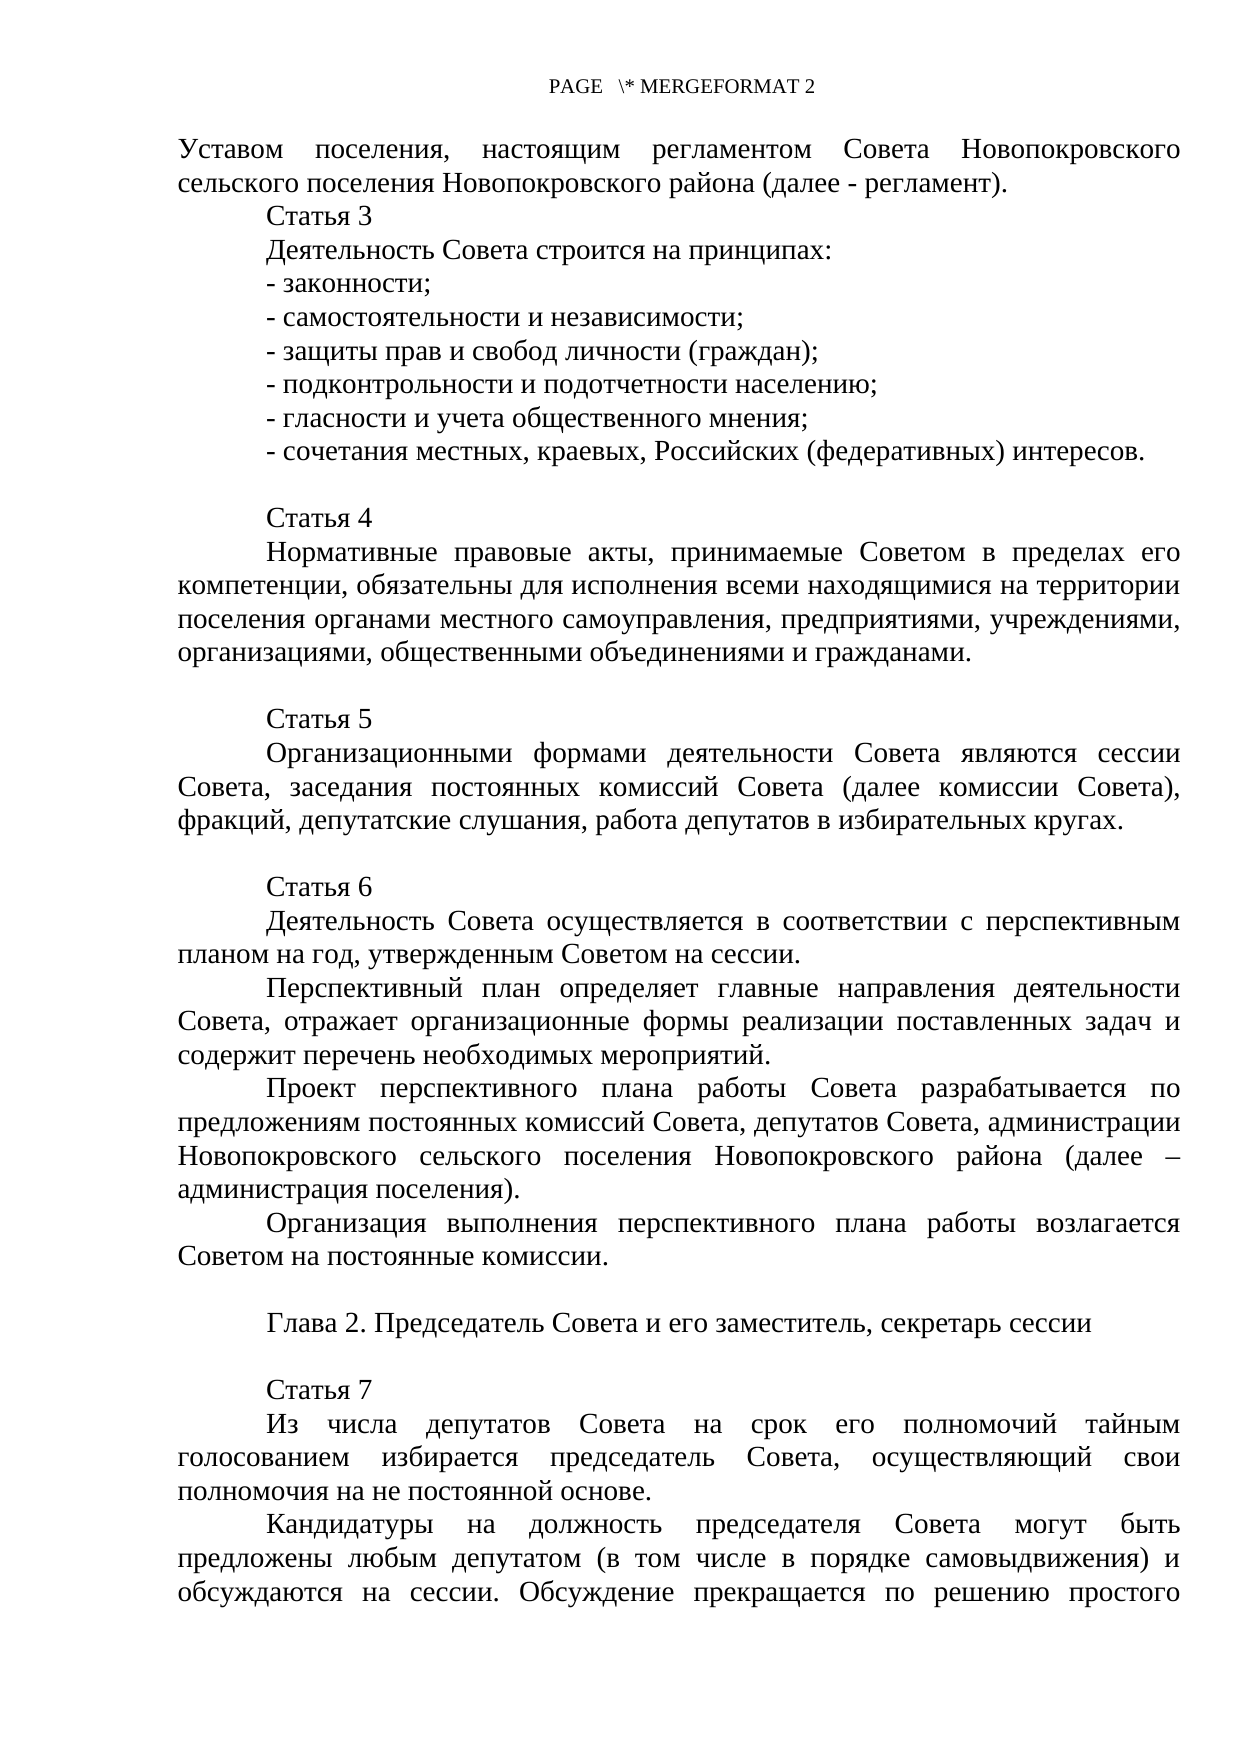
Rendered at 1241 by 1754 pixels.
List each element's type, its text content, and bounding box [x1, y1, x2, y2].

text - подконтрольности и подотчетности населению; [177, 366, 1181, 400]
text Статья 4 [177, 500, 1181, 534]
text - сочетания местных, краевых, Российских (федеративных) интересов. [177, 433, 1181, 467]
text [177, 1507, 1181, 1607]
text Из числа депутатов Совета на срок его полномочий тайным голосованием избирается председатель Совета, осуществляющий свои полномочия на не постоянной основе. [177, 1406, 1181, 1507]
text Нормативные правовые акты, принимаемые Советом в пределах его компетенции, обязательны для исполнения всеми находящимися на территории поселения органами местного самоуправления, предприятиями, учреждениями, организациями, общественными объединениями и гражданами. [177, 534, 1181, 668]
text Организация выполнения перспективного плана работы возлагается Советом на постоянные комиссии. [177, 1205, 1181, 1272]
text Статья 7 [177, 1372, 1181, 1406]
text Статья 3 [177, 198, 1181, 232]
text Деятельность Совета осуществляется в соответствии с перспективным планом на год, утвержденным Советом на сессии. [177, 903, 1181, 970]
text Организационными формами деятельности Совета являются сессии Совета, заседания постоянных комиссий Совета (далее комиссии Совета), фракций, депутатские слушания, работа депутатов в избирательных кругах. [177, 735, 1181, 836]
text - самостоятельности и независимости; [177, 299, 1181, 333]
text Статья 5 [177, 702, 1181, 735]
text Статья 6 [177, 869, 1181, 903]
text - защиты прав и свобод личности (граждан); [177, 333, 1181, 366]
text Проект перспективного плана работы Совета разрабатывается по предложениям постоянных комиссий Совета, депутатов Совета, администрации Новопокровского сельского поселения Новопокровского района (далее – администрация поселения). [177, 1071, 1181, 1205]
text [177, 131, 1181, 198]
text - гласности и учета общественного мнения; [177, 400, 1181, 433]
text Перспективный план определяет главные направления деятельности Совета, отражает организационные формы реализации поставленных задач и содержит перечень необходимых мероприятий. [177, 970, 1181, 1071]
text - законности; [177, 266, 1181, 299]
text Деятельность Совета строится на принципах: [177, 232, 1181, 266]
text Глава 2. Председатель Совета и его заместитель, секретарь сессии [177, 1305, 1181, 1339]
